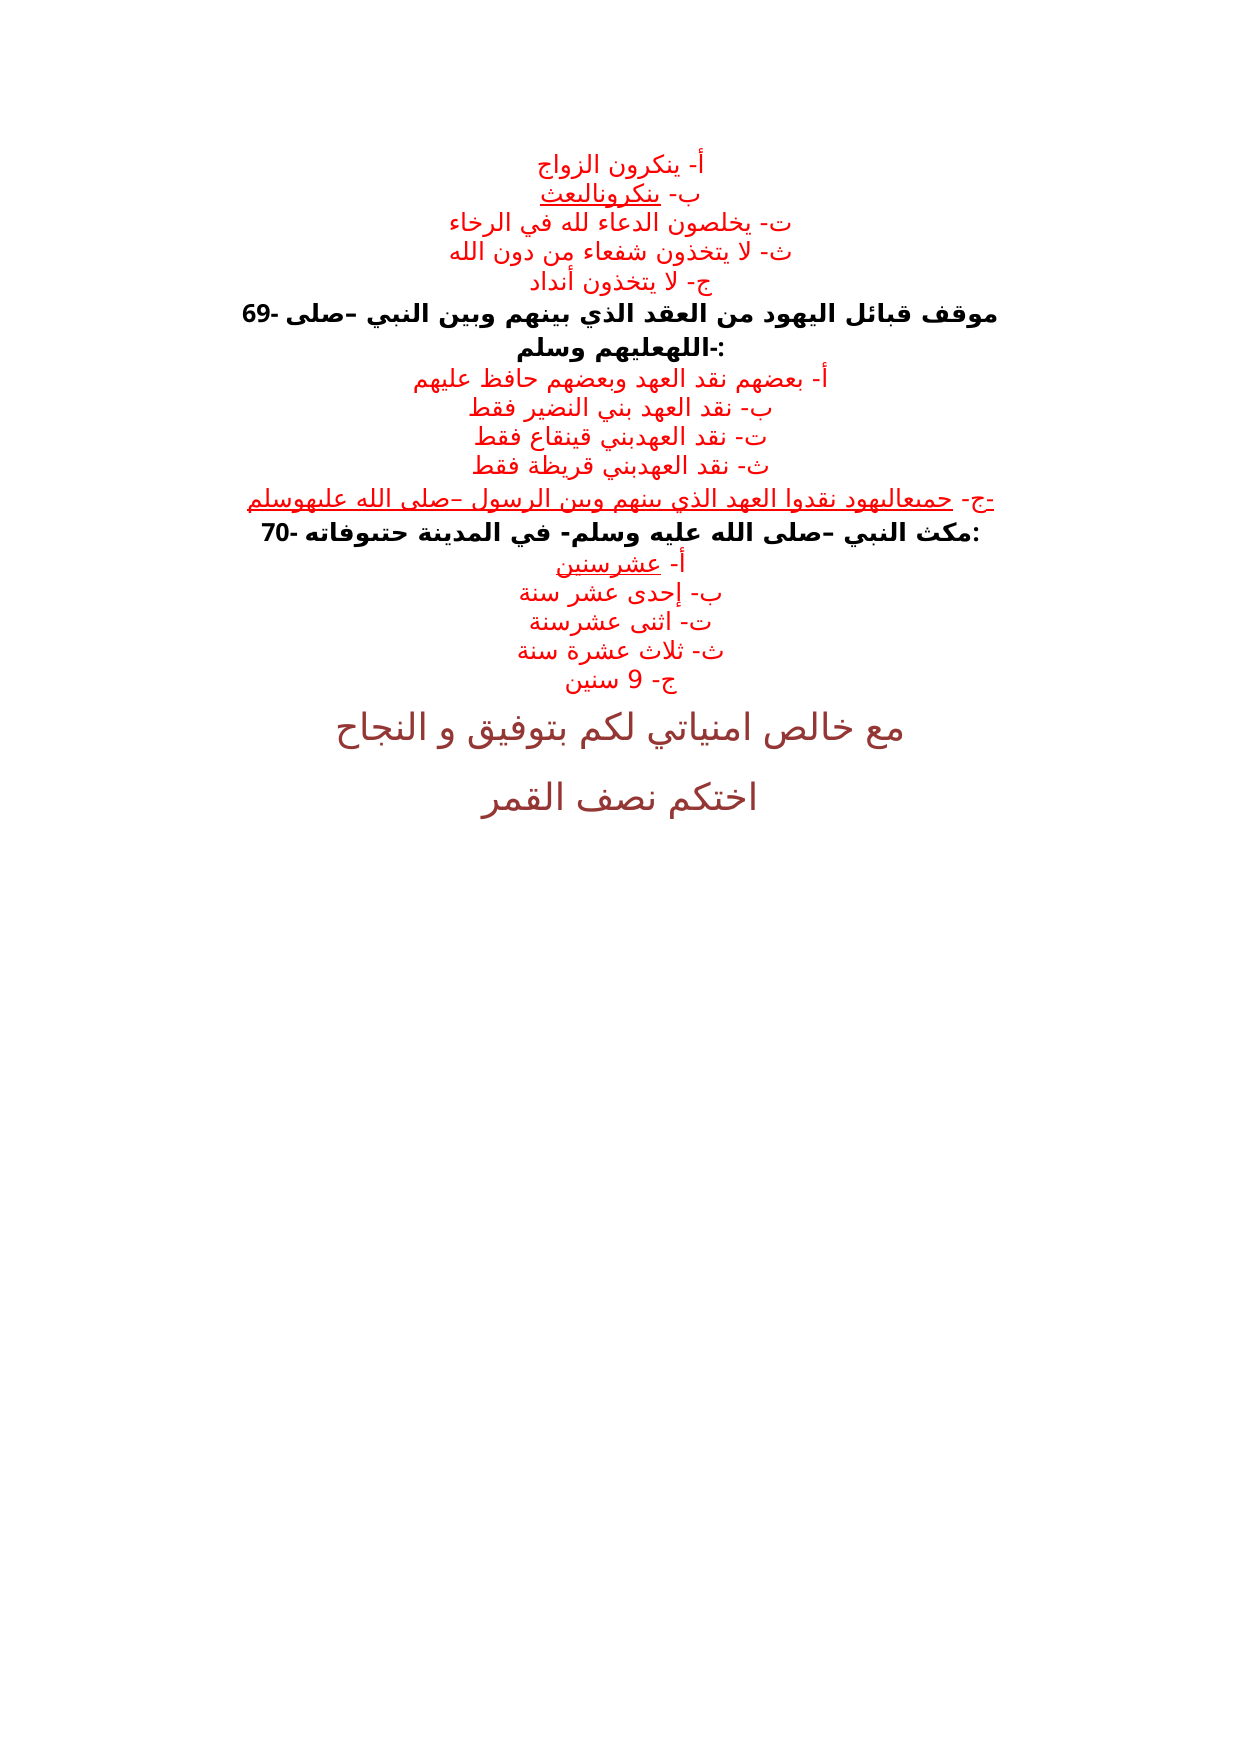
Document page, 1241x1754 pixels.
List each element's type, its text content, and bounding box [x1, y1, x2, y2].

text اختكم نصف القمر [187, 775, 1053, 818]
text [187, 150, 1053, 694]
text مع خالص امنياتي لكم بتوفيق و النجاح [187, 705, 1053, 748]
